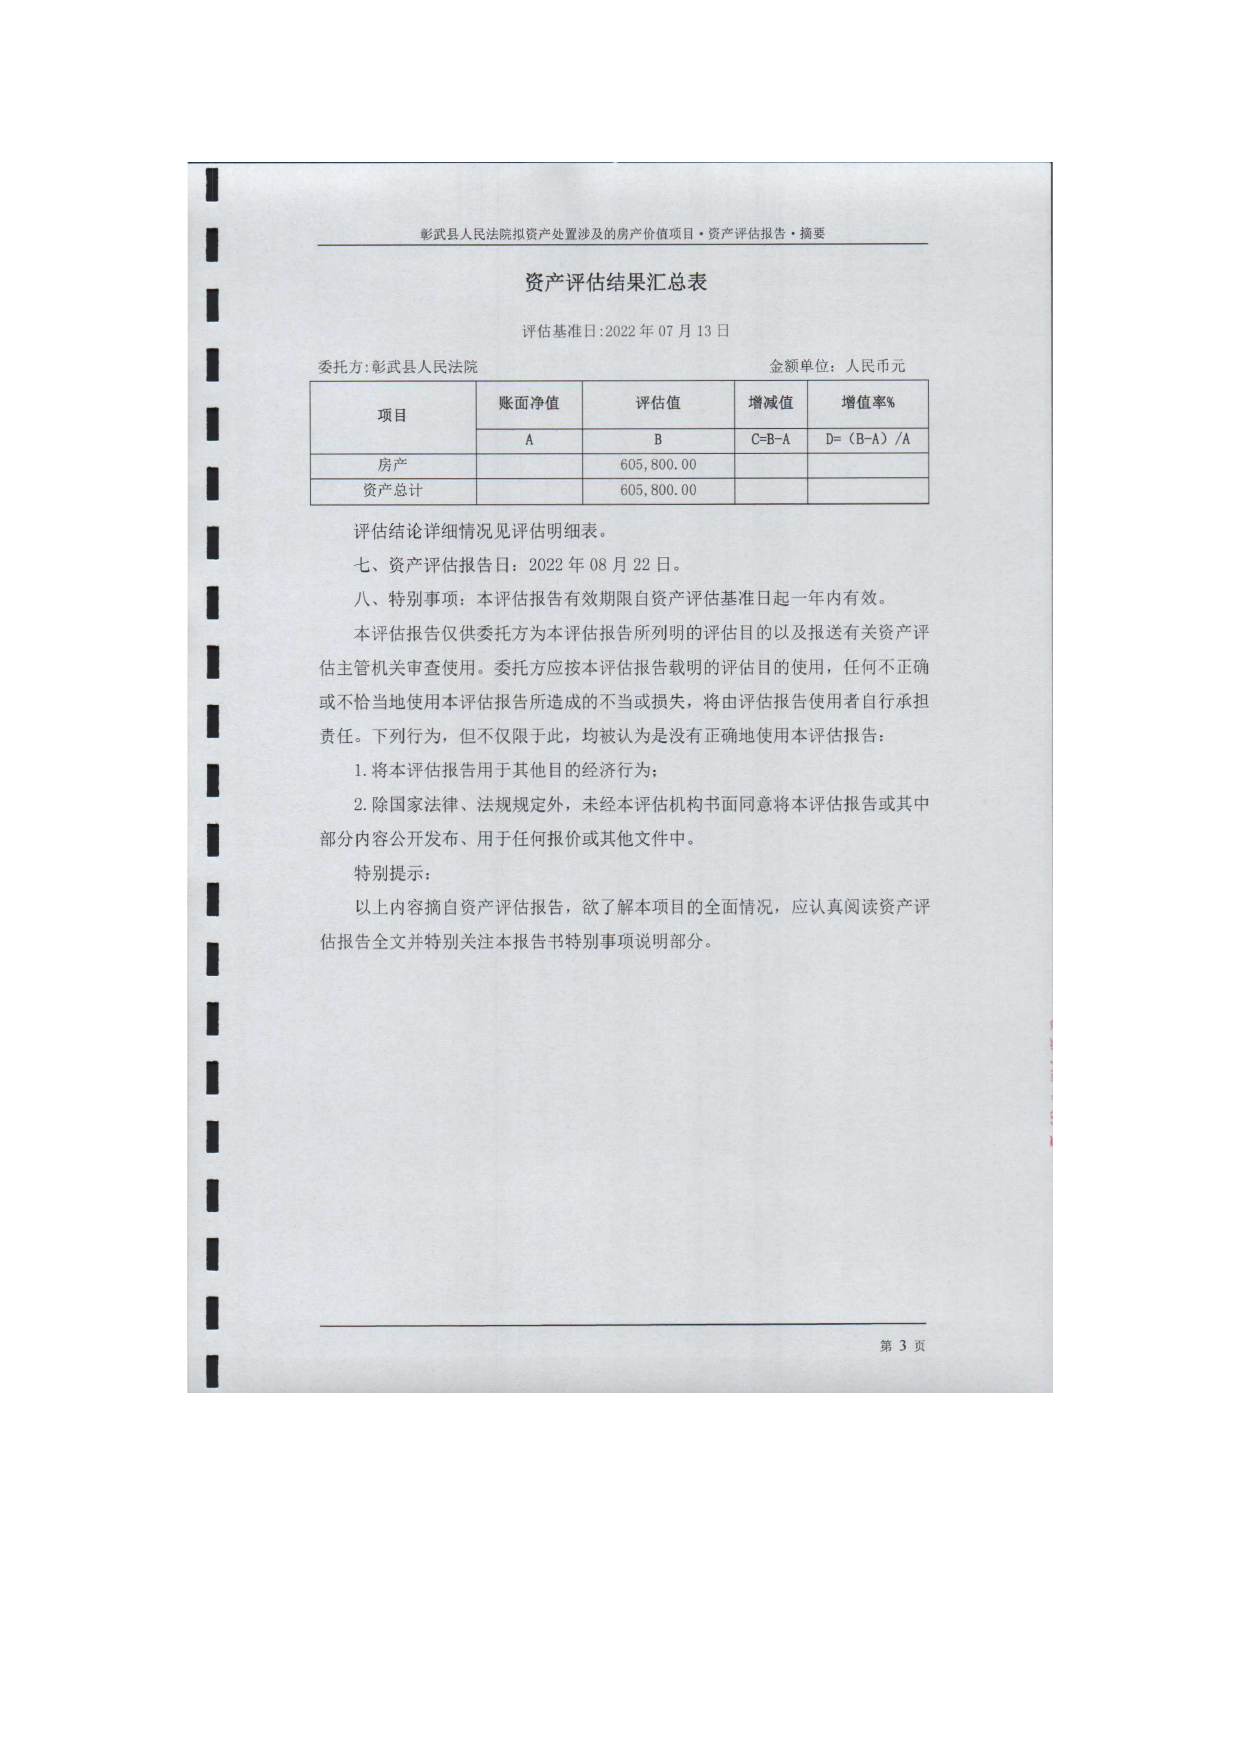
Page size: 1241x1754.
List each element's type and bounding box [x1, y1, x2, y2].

picture [187, 162, 1053, 1393]
